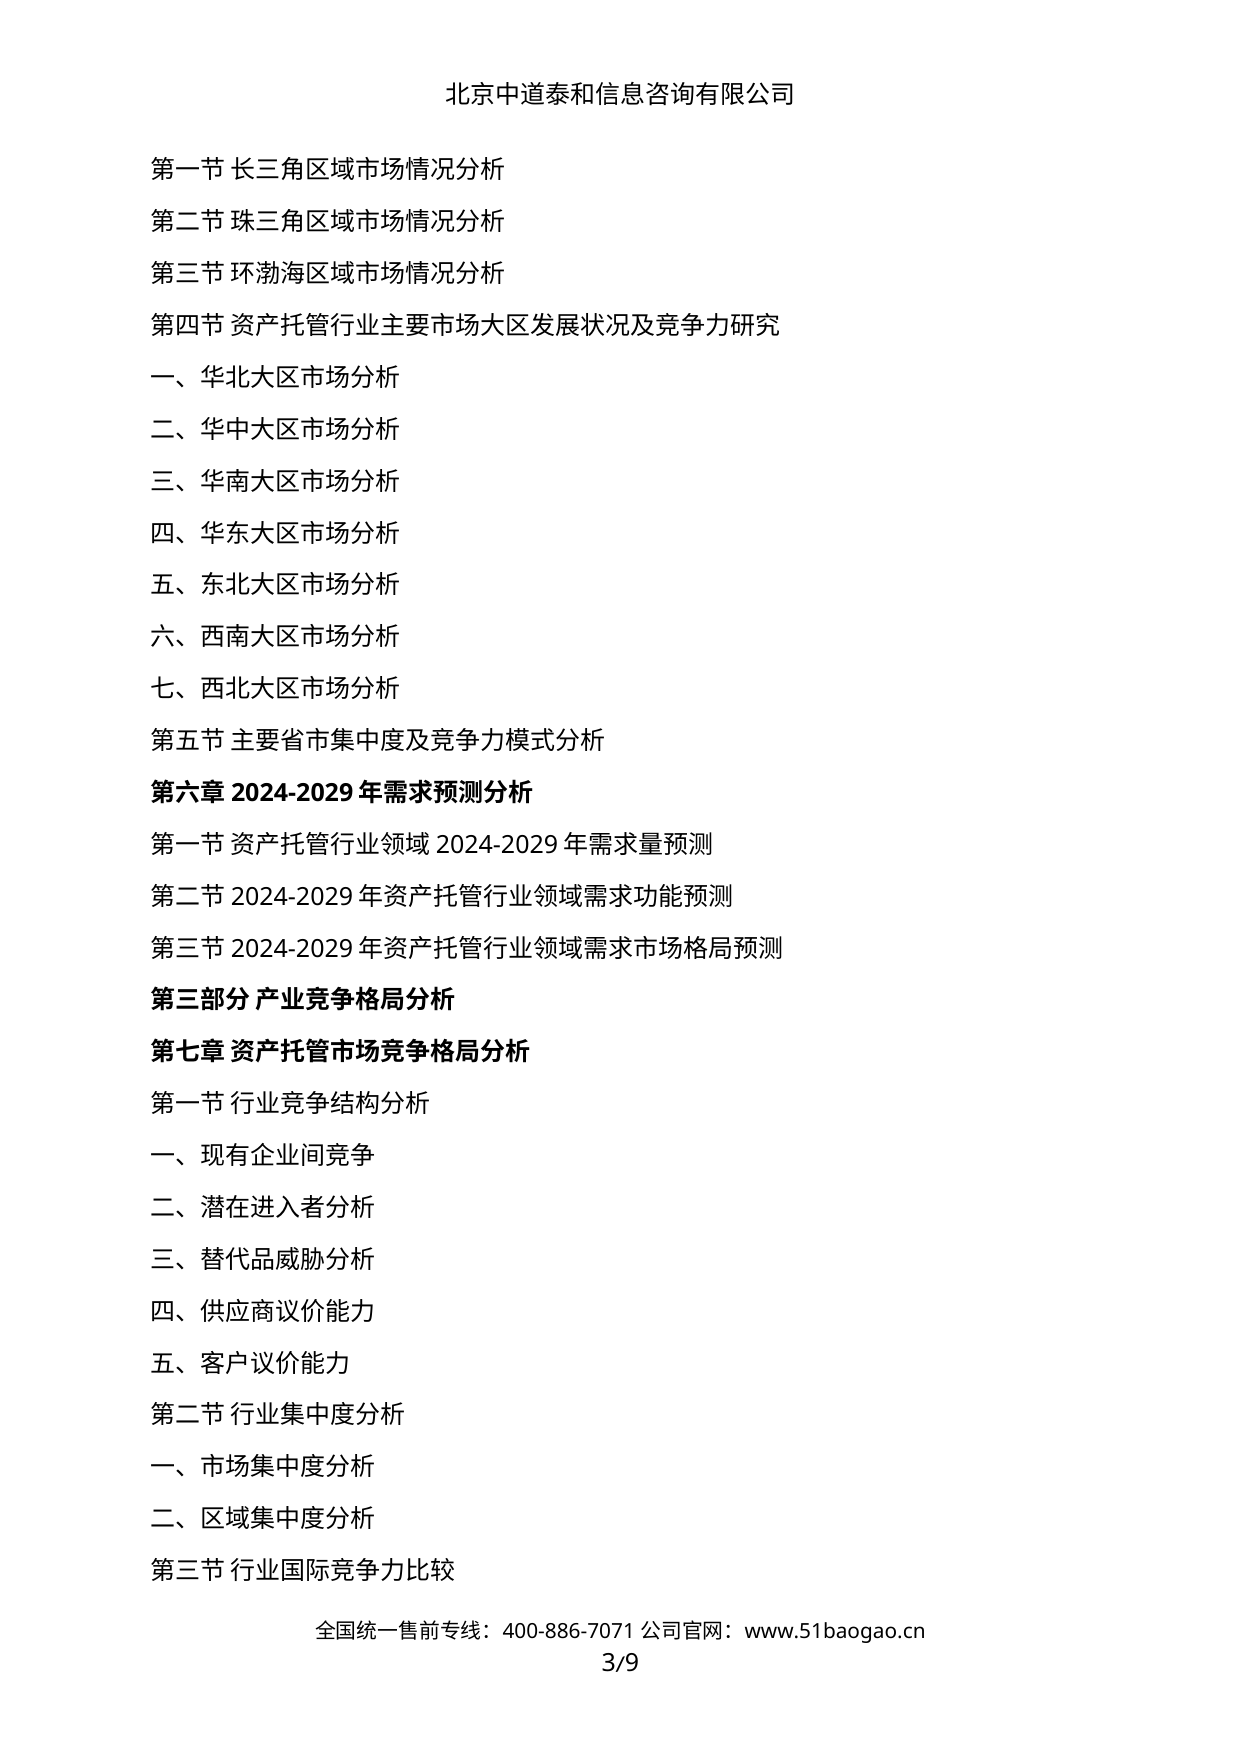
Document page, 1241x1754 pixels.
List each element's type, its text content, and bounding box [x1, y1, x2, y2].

text 四、华东大区市场分析 [150, 513, 1090, 549]
text 五、东北大区市场分析 [150, 565, 1090, 601]
text 二、潜在进入者分析 [150, 1187, 1090, 1224]
text 六、西南大区市场分析 [150, 617, 1090, 653]
text 五、客户议价能力 [150, 1343, 1090, 1379]
text 第三节 2024-2029年资产托管行业领域需求市场格局预测 [150, 928, 1090, 964]
text 第七章 资产托管市场竞争格局分析 [150, 1032, 1090, 1068]
text 第六章 2024-2029年需求预测分析 [150, 772, 1090, 809]
text 三、华南大区市场分析 [150, 461, 1090, 497]
text 一、现有企业间竞争 [150, 1136, 1090, 1172]
text 第四节 资产托管行业主要市场大区发展状况及竞争力研究 [150, 306, 1090, 342]
text 第一节 长三角区域市场情况分析 [150, 150, 1090, 186]
text 第一节 行业竞争结构分析 [150, 1084, 1090, 1120]
text 四、供应商议价能力 [150, 1291, 1090, 1327]
text 二、华中大区市场分析 [150, 409, 1090, 446]
text 第五节 主要省市集中度及竞争力模式分析 [150, 721, 1090, 757]
text 第三节 环渤海区域市场情况分析 [150, 254, 1090, 290]
text 三、替代品威胁分析 [150, 1239, 1090, 1276]
text 第三节 行业国际竞争力比较 [150, 1551, 1090, 1587]
text 第二节 珠三角区域市场情况分析 [150, 202, 1090, 238]
text 二、区域集中度分析 [150, 1499, 1090, 1535]
text 七、西北大区市场分析 [150, 669, 1090, 705]
text 一、华北大区市场分析 [150, 357, 1090, 394]
text 第一节 资产托管行业领域2024-2029年需求量预测 [150, 824, 1090, 861]
text 一、市场集中度分析 [150, 1447, 1090, 1483]
text 第二节 2024-2029年资产托管行业领域需求功能预测 [150, 876, 1090, 912]
text 第三部分 产业竞争格局分析 [150, 980, 1090, 1016]
text 第二节 行业集中度分析 [150, 1395, 1090, 1431]
